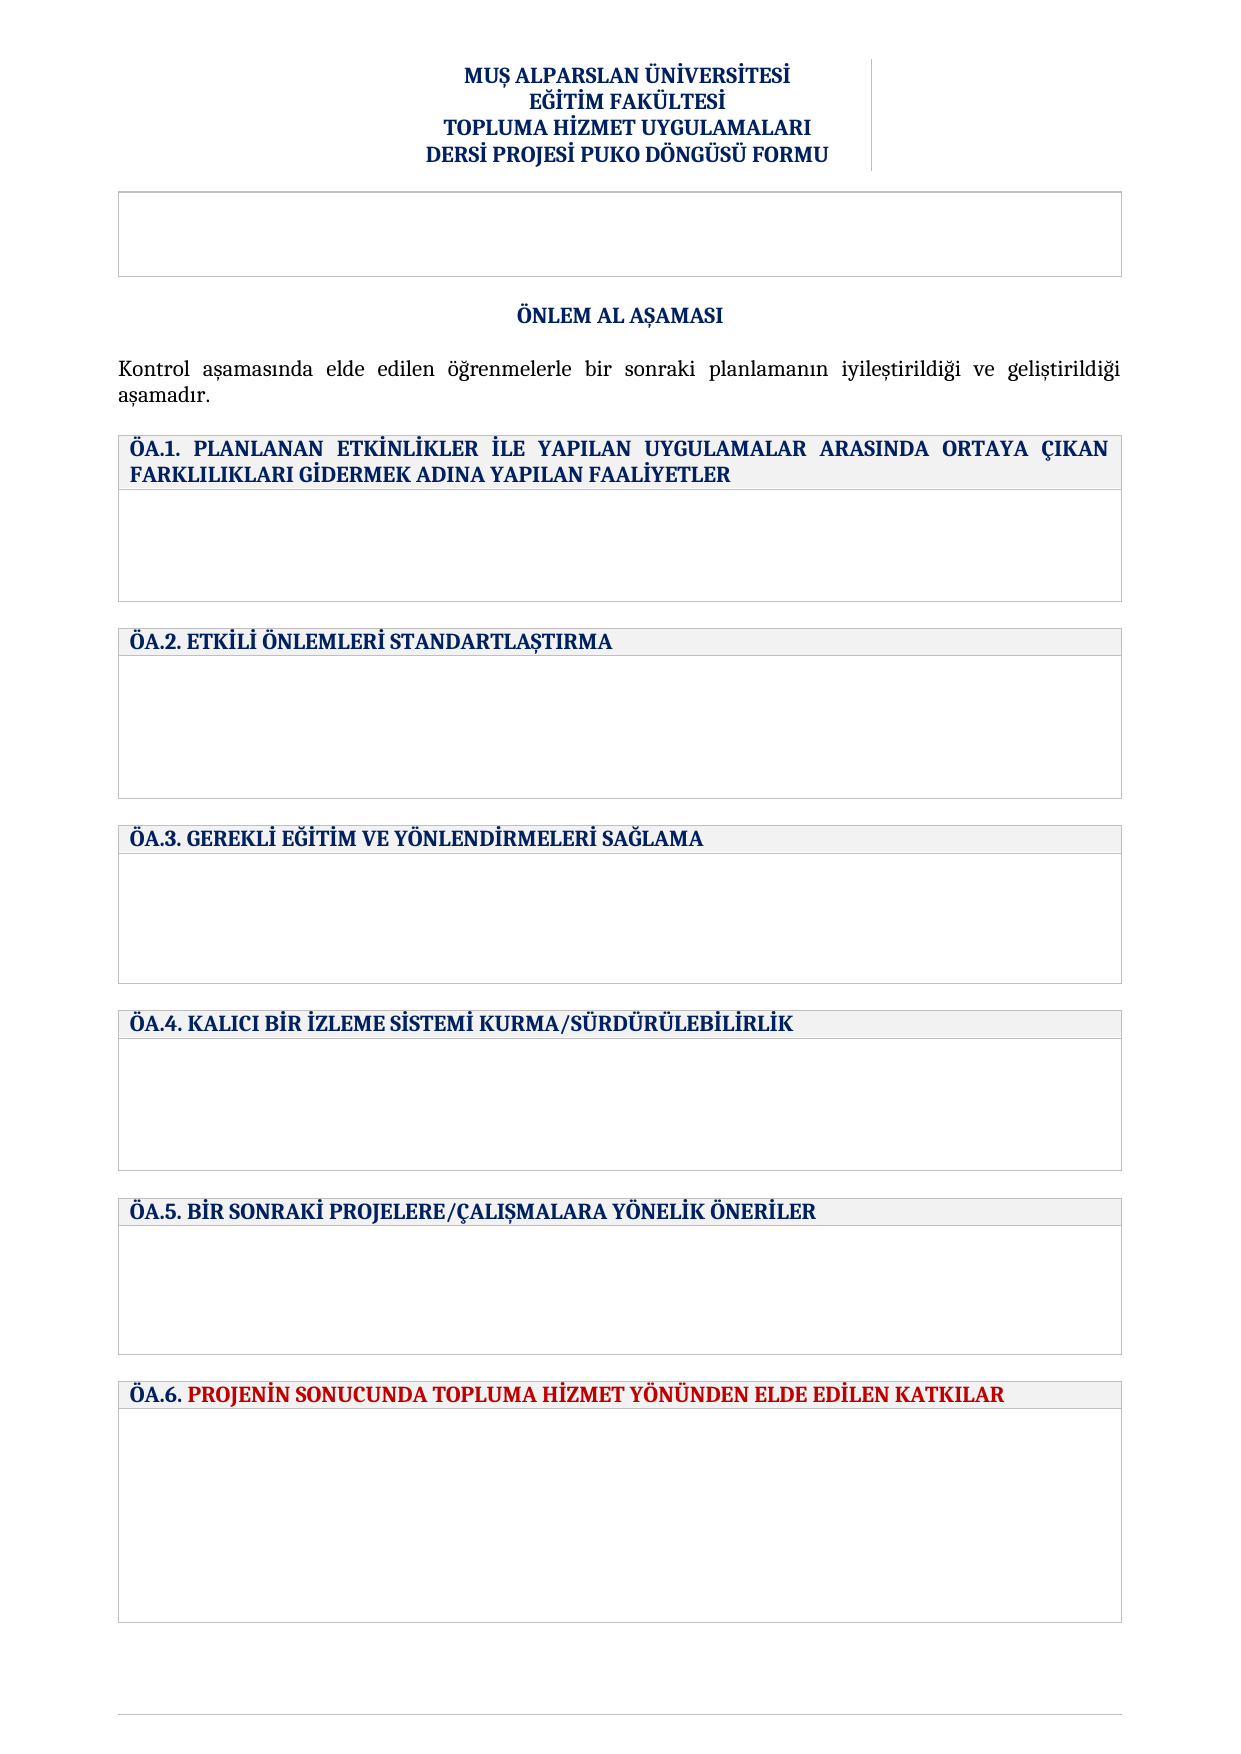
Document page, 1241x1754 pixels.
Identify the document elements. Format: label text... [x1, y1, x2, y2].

table_cell [119, 490, 1121, 601]
table_header ÖA.3. GEREKLİ EĞİTİM VE YÖNLENDİRMELERİ SAĞLAMA [119, 826, 1121, 852]
table_header ÖA.5. BİR SONRAKİ PROJELERE/ÇALIŞMALARA YÖNELİK ÖNERİLER [119, 1199, 1121, 1225]
table_header ÖA.4. KALICI BİR İZLEME SİSTEMİ KURMA/SÜRDÜRÜLEBİLİRLİK [119, 1011, 1121, 1037]
table_cell [119, 193, 1121, 276]
table_cell [119, 1409, 1121, 1622]
table_header ÖA.6. PROJENİN SONUCUNDA TOPLUMA HİZMET YÖNÜNDEN ELDE EDİLEN KATKILAR [119, 1382, 1121, 1408]
text Kontrol aşamasında elde edilen öğrenmelerle bir sonraki planlamanın iyileştirildiği ve geliştirildiği aşamadır. [118, 356, 1122, 408]
text ÖNLEM AL AŞAMASI [118, 303, 1122, 329]
table_cell [119, 1039, 1121, 1170]
table_header ÖA.2. ETKİLİ ÖNLEMLERİ STANDARTLAŞTIRMA [119, 629, 1121, 655]
table_cell [119, 656, 1121, 798]
table_cell [119, 1226, 1121, 1353]
table_header ÖA.1. PLANLANAN ETKİNLİKLER İLE YAPILAN UYGULAMALAR ARASINDA ORTAYA ÇIKAN FARKLILIKLARI GİDERMEK ADINA YAPILAN FAALİYETLER [119, 436, 1121, 488]
table_cell [119, 854, 1121, 983]
